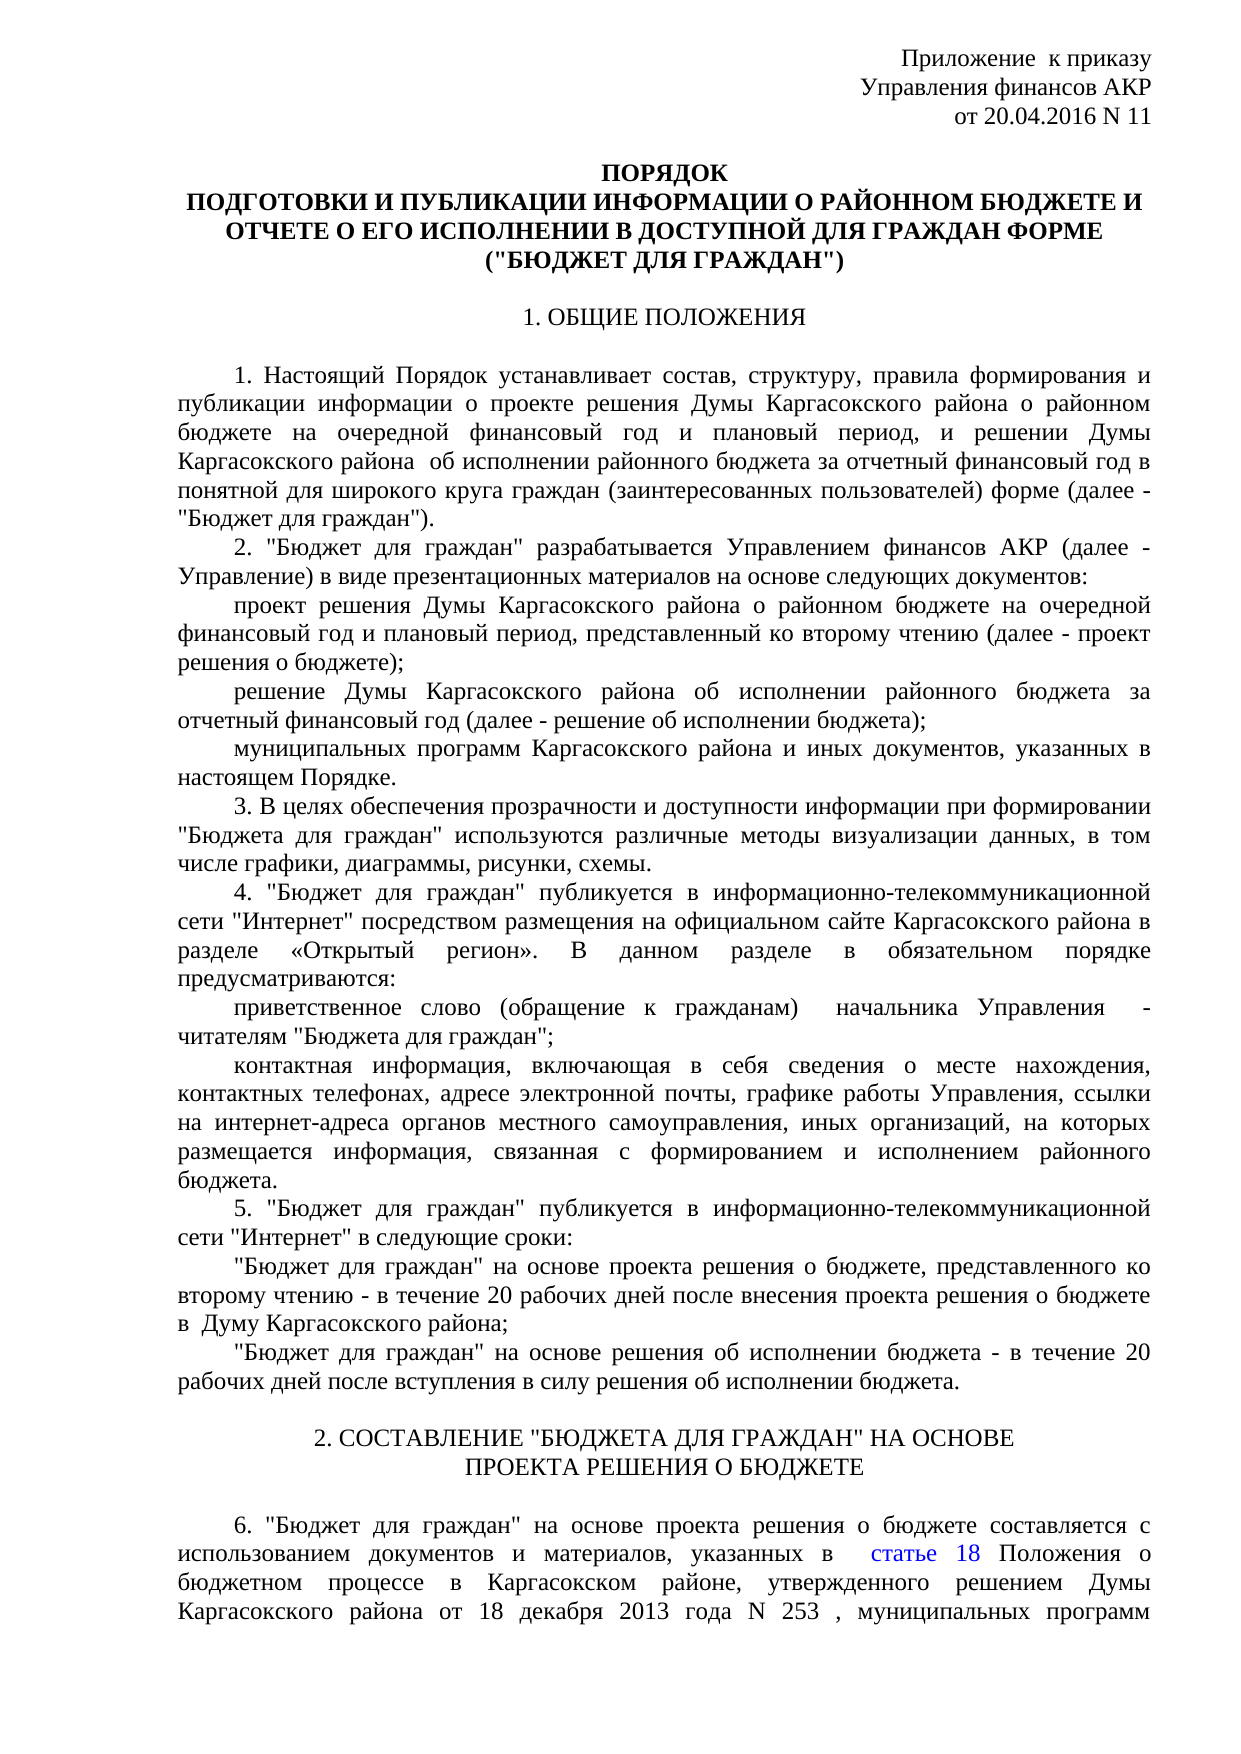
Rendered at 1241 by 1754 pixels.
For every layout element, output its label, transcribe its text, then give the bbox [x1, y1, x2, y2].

text муниципальных программ Каргасокского района и иных документов, указанных в настоящем Порядке. [177, 733, 1152, 791]
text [177, 1510, 1152, 1625]
text "Бюджет для граждан" на основе проекта решения о бюджете, представленного ко второму чтению - в течение 20 рабочих дней после внесения проекта решения о бюджете в Думу Каргасокского района; [177, 1251, 1152, 1337]
title ПОРЯДОК [177, 158, 1152, 187]
title ОТЧЕТЕ О ЕГО ИСПОЛНЕНИИ В ДОСТУПНОЙ ДЛЯ ГРАЖДАН ФОРМЕ [177, 216, 1152, 245]
text 2. "Бюджет для граждан" разрабатывается Управлением финансов АКР (далее - Управление) в виде презентационных материалов на основе следующих документов: [177, 532, 1152, 590]
text приветственное слово (обращение к гражданам) начальника Управления - читателям "Бюджета для граждан"; [177, 992, 1152, 1050]
text 1. ОБЩИЕ ПОЛОЖЕНИЯ [177, 302, 1152, 331]
text контактная информация, включающая в себя сведения о месте нахождения, контактных телефонах, адресе электронной почты, графике работы Управления, ссылки на интернет-адреса органов местного самоуправления, иных организаций, на которых размещается информация, связанная с формированием и исполнением районного бюджета. [177, 1050, 1152, 1193]
text от 20.04.2016 N 11 [177, 101, 1152, 130]
text 2. СОСТАВЛЕНИЕ "БЮДЖЕТА ДЛЯ ГРАЖДАН" НА ОСНОВЕ [177, 1423, 1152, 1452]
text ПРОЕКТА РЕШЕНИЯ О БЮДЖЕТЕ [177, 1452, 1152, 1481]
text решение Думы Каргасокского района об исполнении районного бюджета за отчетный финансовый год (далее - решение об исполнении бюджета); [177, 676, 1152, 733]
text 1. Настоящий Порядок устанавливает состав, структуру, правила формирования и публикации информации о проекте решения Думы Каргасокского района о районном бюджете на очередной финансовый год и плановый период, и решении Думы Каргасокского района об исполнении районного бюджета за отчетный финансовый год в понятной для широкого круга граждан (заинтересованных пользователей) форме (далее - "Бюджет для граждан"). [177, 360, 1152, 532]
text Управления финансов АКР [177, 72, 1152, 101]
text проект решения Думы Каргасокского района о районном бюджете на очередной финансовый год и плановый период, представленный ко второму чтению (далее - проект решения о бюджете); [177, 590, 1152, 676]
text 5. "Бюджет для граждан" публикуется в информационно-телекоммуникационной сети "Интернет" в следующие сроки: [177, 1193, 1152, 1251]
title ПОДГОТОВКИ И ПУБЛИКАЦИИ ИНФОРМАЦИИ О РАЙОННОМ БЮДЖЕТЕ И [177, 187, 1152, 216]
text "Бюджет для граждан" на основе решения об исполнении бюджета - в течение 20 рабочих дней после вступления в силу решения об исполнении бюджета. [177, 1337, 1152, 1395]
text 4. "Бюджет для граждан" публикуется в информационно-телекоммуникационной сети "Интернет" посредством размещения на официальном сайте Каргасокского района в разделе «Открытый регион». В данном разделе в обязательном порядке предусматриваются: [177, 877, 1152, 992]
text 3. В целях обеспечения прозрачности и доступности информации при формировании "Бюджета для граждан" используются различные методы визуализации данных, в том числе графики, диаграммы, рисунки, схемы. [177, 791, 1152, 877]
text Приложение к приказу [177, 43, 1152, 72]
title ("БЮДЖЕТ ДЛЯ ГРАЖДАН") [177, 245, 1152, 273]
